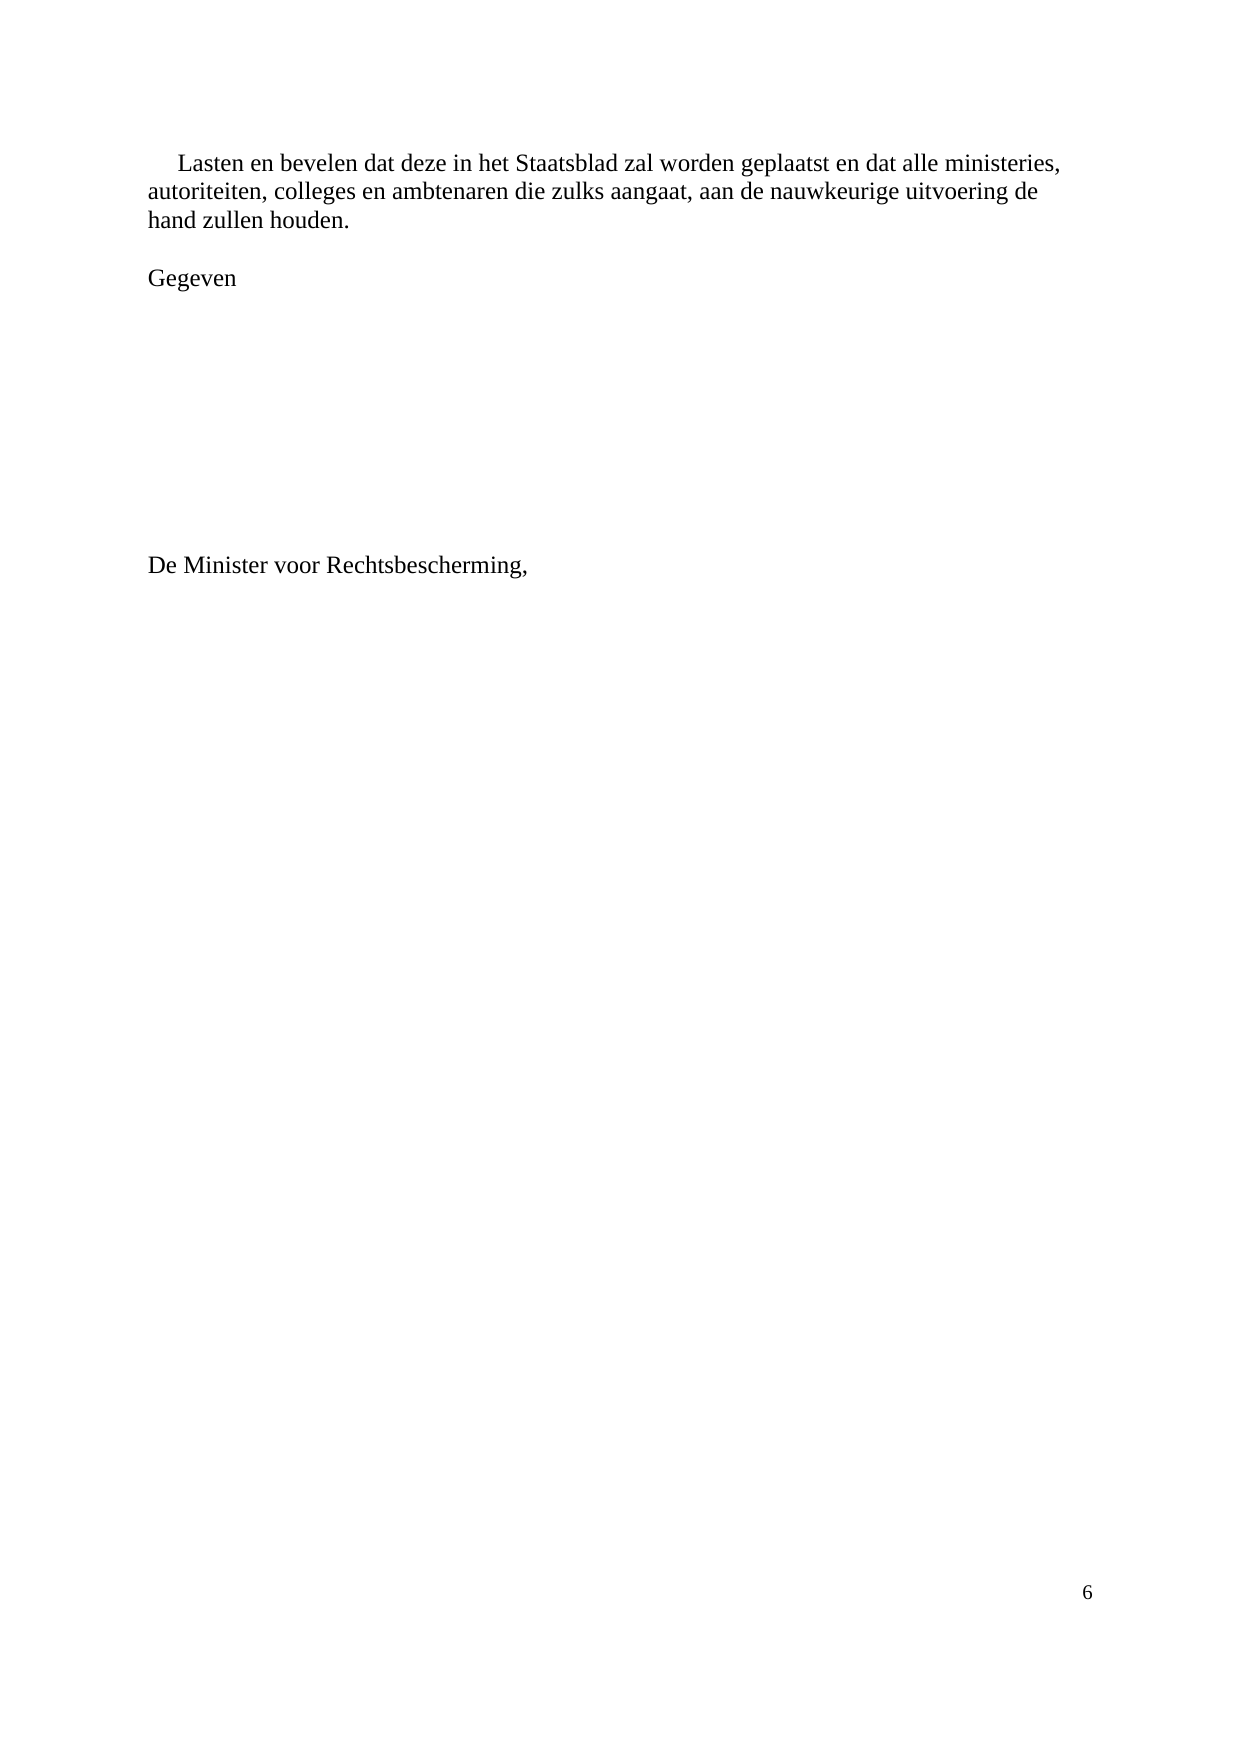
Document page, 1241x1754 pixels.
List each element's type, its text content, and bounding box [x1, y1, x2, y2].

text De Minister voor Rechtsbescherming, [148, 550, 1092, 579]
text Gegeven [148, 263, 1092, 291]
text Lasten en bevelen dat deze in het Staatsblad zal worden geplaatst en dat alle ministeries, autoriteiten, colleges en ambtenaren die zulks aangaat, aan de nauwkeurige uitvoering de hand zullen houden. [148, 148, 1092, 234]
